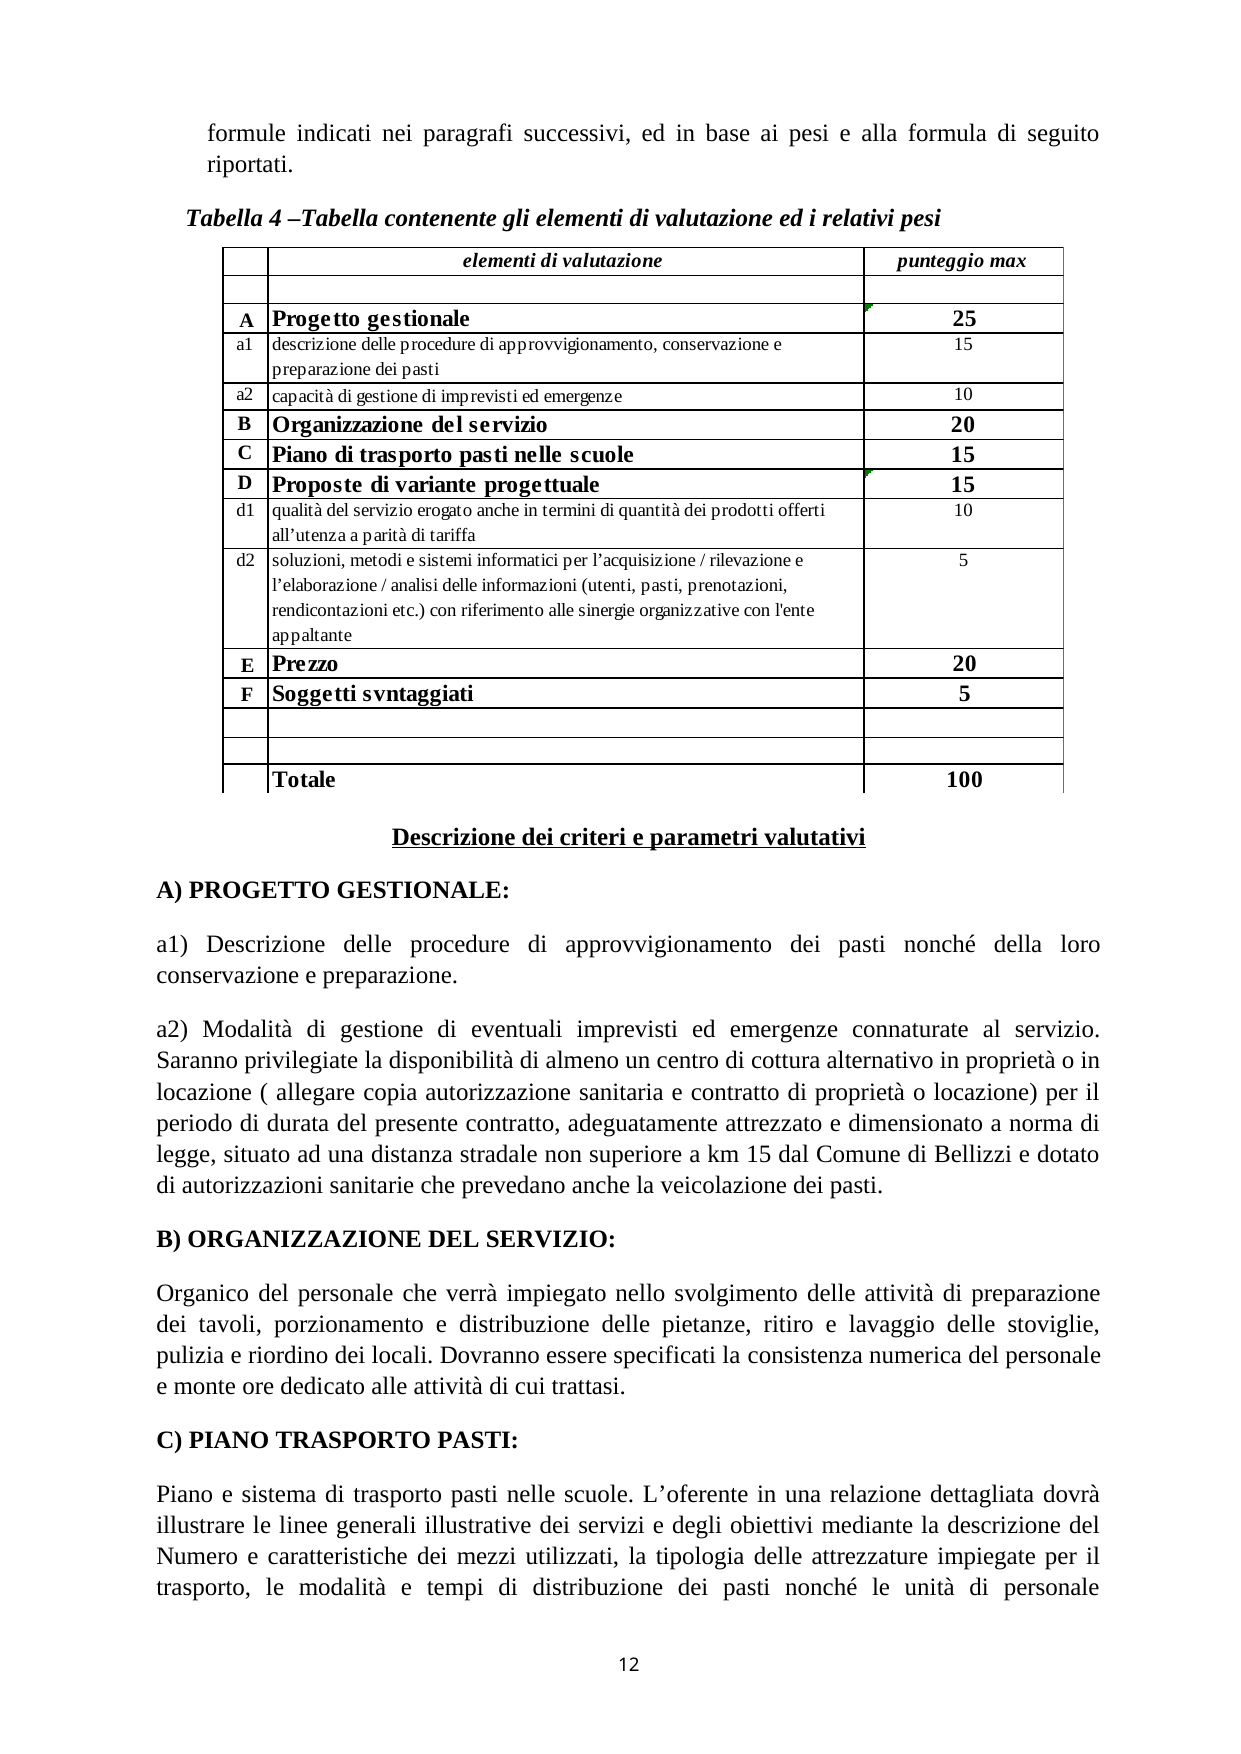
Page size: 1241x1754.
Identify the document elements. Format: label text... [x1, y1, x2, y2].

text a2) Modalità di gestione di eventuali imprevisti ed emergenze connaturate al servizio. Saranno privilegiate la disponibilità di almeno un centro di cottura alternativo in proprietà o in locazione ( allegare copia autorizzazione sanitaria e contratto di proprietà o locazione) per il periodo di durata del presente contratto, adeguatamente attrezzato e dimensionato a norma di legge, situato ad una distanza stradale non superiore a km 15 dal Comune di Bellizzi e dotato di autorizzazioni sanitarie che prevedano anche la veicolazione dei pasti. [156, 1014, 1101, 1198]
text Organico del personale che verrà impiegato nello svolgimento delle attività di preparazione dei tavoli, porzionamento e distribuzione delle pietanze, ritiro e lavaggio delle stoviglie, pulizia e riordino dei locali. Dovranno essere specificati la consistenza numerica del personale e monte ore dedicato alle attività di cui trattasi. [156, 1278, 1101, 1399]
text a1) Descrizione delle procedure di approvvigionamento dei pasti nonché della loro conservazione e preparazione. [156, 929, 1101, 989]
text Tabella 4 –Tabella contenente gli elementi di valutazione ed i relativi pesi [185, 203, 1101, 232]
text Descrizione dei criteri e parametri valutativi [156, 822, 1101, 850]
text B) ORGANIZZAZIONE DEL SERVIZIO: [156, 1224, 1101, 1252]
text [207, 118, 1101, 178]
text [156, 1479, 1101, 1601]
text C) PIANO TRASPORTO PASTI: [156, 1425, 1101, 1453]
text A) PROGETTO GESTIONALE: [156, 876, 1101, 904]
